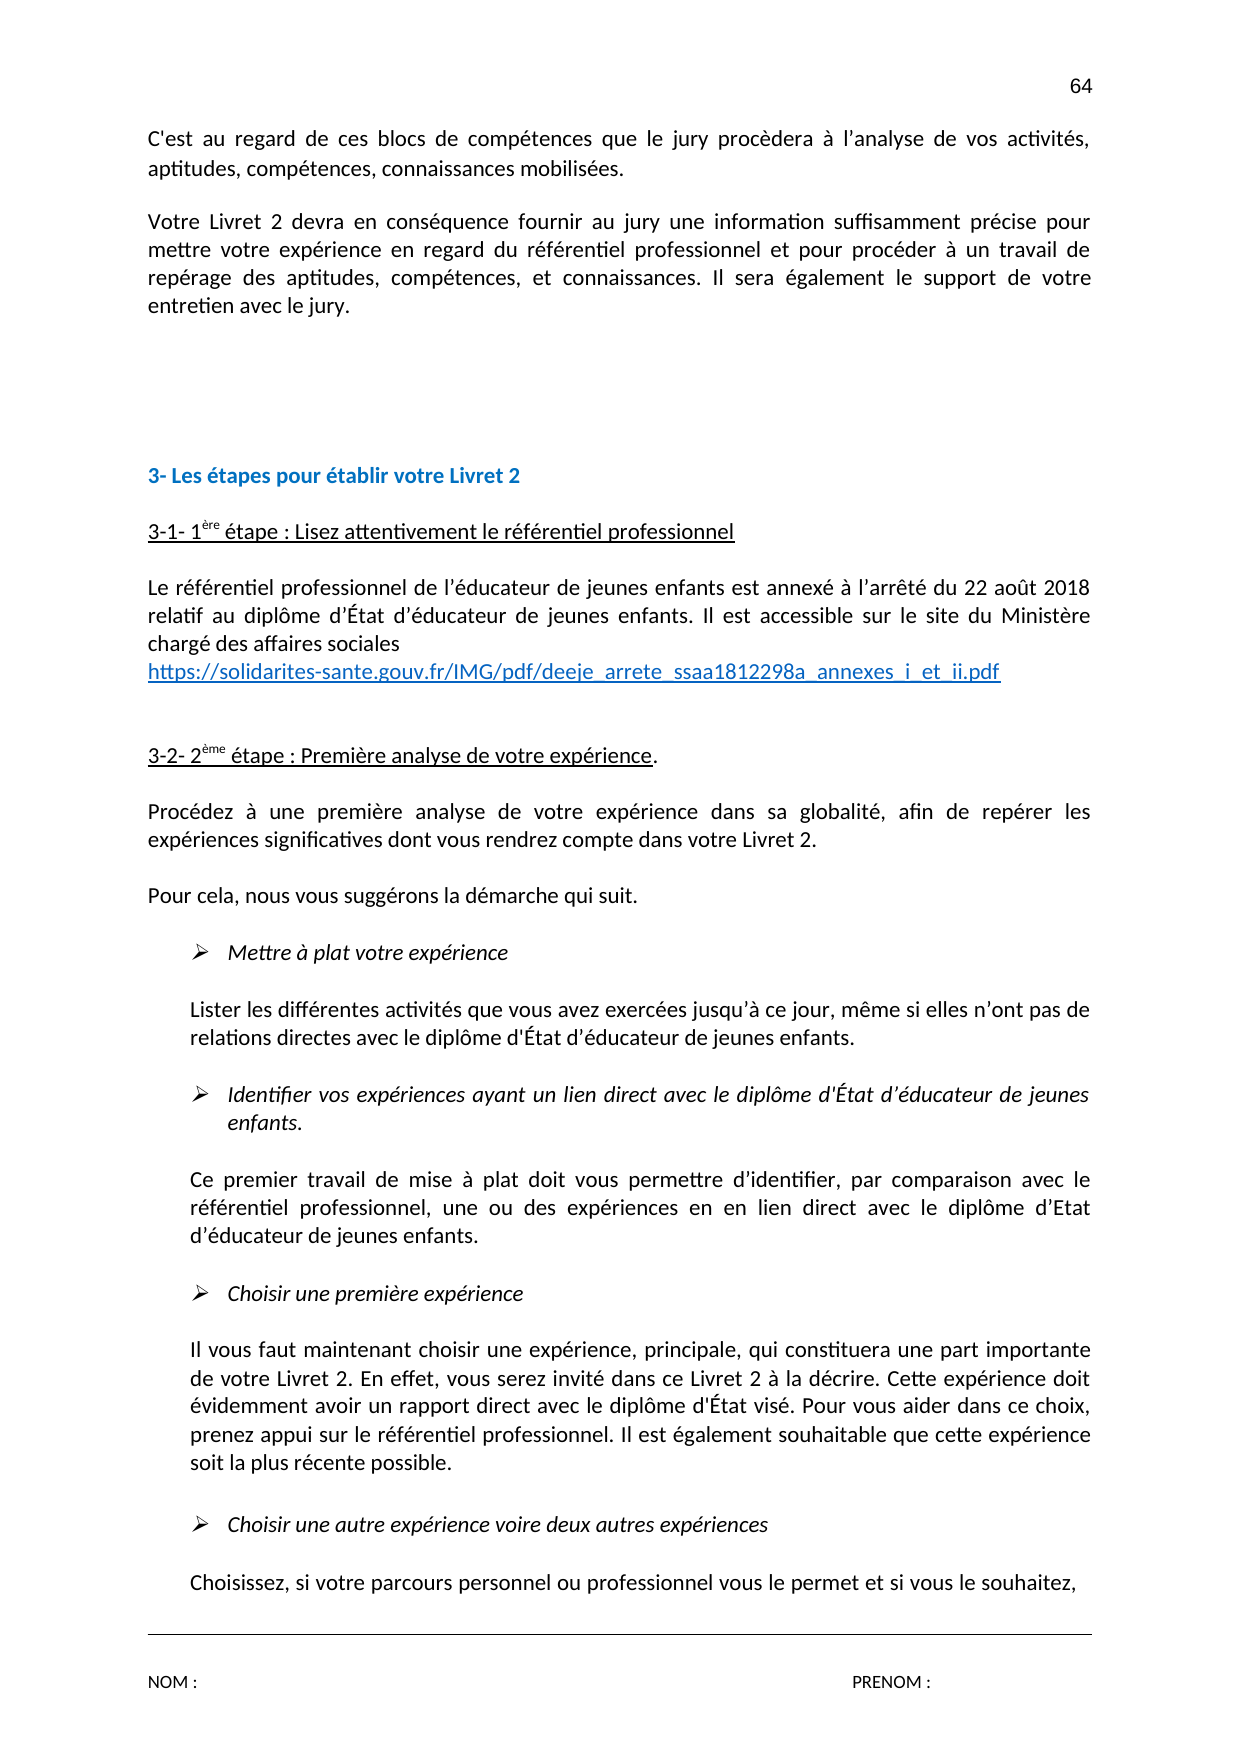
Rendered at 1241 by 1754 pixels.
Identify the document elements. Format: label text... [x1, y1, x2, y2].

text Lister les différentes activités que vous avez exercées jusqu’à ce jour, même si elles n’ont pas de relations directes avec le diplôme d'État d’éducateur de jeunes enfants. [190, 995, 1092, 1051]
text Procédez à une première analyse de votre expérience dans sa globalité, afin de repérer les expériences significatives dont vous rendrez compte dans votre Livret 2. [148, 797, 1092, 853]
text Le référentiel professionnel de l’éducateur de jeunes enfants est annexé à l’arrêté du 22 août 2018 relatif au diplôme d’État d’éducateur de jeunes enfants. Il est accessible sur le site du Ministère chargé des affaires sociales [148, 573, 1092, 657]
list Identifier vos expériences ayant un lien direct avec le diplôme d'État d’éducateur de jeunes enfants. [190, 1081, 1092, 1137]
text Ce premier travail de mise à plat doit vous permettre d’identifier, par comparaison avec le référentiel professionnel, une ou des expériences en en lien direct avec le diplôme d’Etat d’éducateur de jeunes enfants. [190, 1166, 1092, 1249]
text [190, 1568, 1078, 1596]
text 3-2- 2ème étape : Première analyse de votre expérience. [148, 741, 1092, 769]
text https://solidarites-sante.gouv.fr/IMG/pdf/deeje_arrete_ssaa1812298a_annexes_i_et_ii.pdf [148, 657, 1092, 685]
text Votre Livret 2 devra en conséquence fournir au jury une information suffisamment précise pour mettre votre expérience en regard du référentiel professionnel et pour procéder à un travail de repérage des aptitudes, compétences, et connaissances. Il sera également le support de votre entretien avec le jury. [148, 207, 1093, 319]
list Mettre à plat votre expérience [190, 938, 1092, 966]
list Choisir une première expérience [190, 1279, 1092, 1307]
text Il vous faut maintenant choisir une expérience, principale, qui constituera une part importante de votre Livret 2. En effet, vous serez invité dans ce Livret 2 à la décrire. Cette expérience doit évidemment avoir un rapport direct avec le diplôme d'État visé. Pour vous aider dans ce choix, prenez appui sur le référentiel professionnel. Il est également souhaitable que cette expérience soit la plus récente possible. [190, 1336, 1092, 1476]
list Choisir une autre expérience voire deux autres expériences [190, 1511, 1092, 1538]
text C'est au regard de ces blocs de compétences que le jury procèdera à l’analyse de vos activités, aptitudes, compétences, connaissances mobilisées. [148, 122, 1092, 182]
text Pour cela, nous vous suggérons la démarche qui suit. [148, 881, 1092, 909]
text 3-1- 1ère étape : Lisez attentivement le référentiel professionnel [148, 517, 1092, 545]
text 3- Les étapes pour établir votre Livret 2 [148, 459, 1092, 489]
